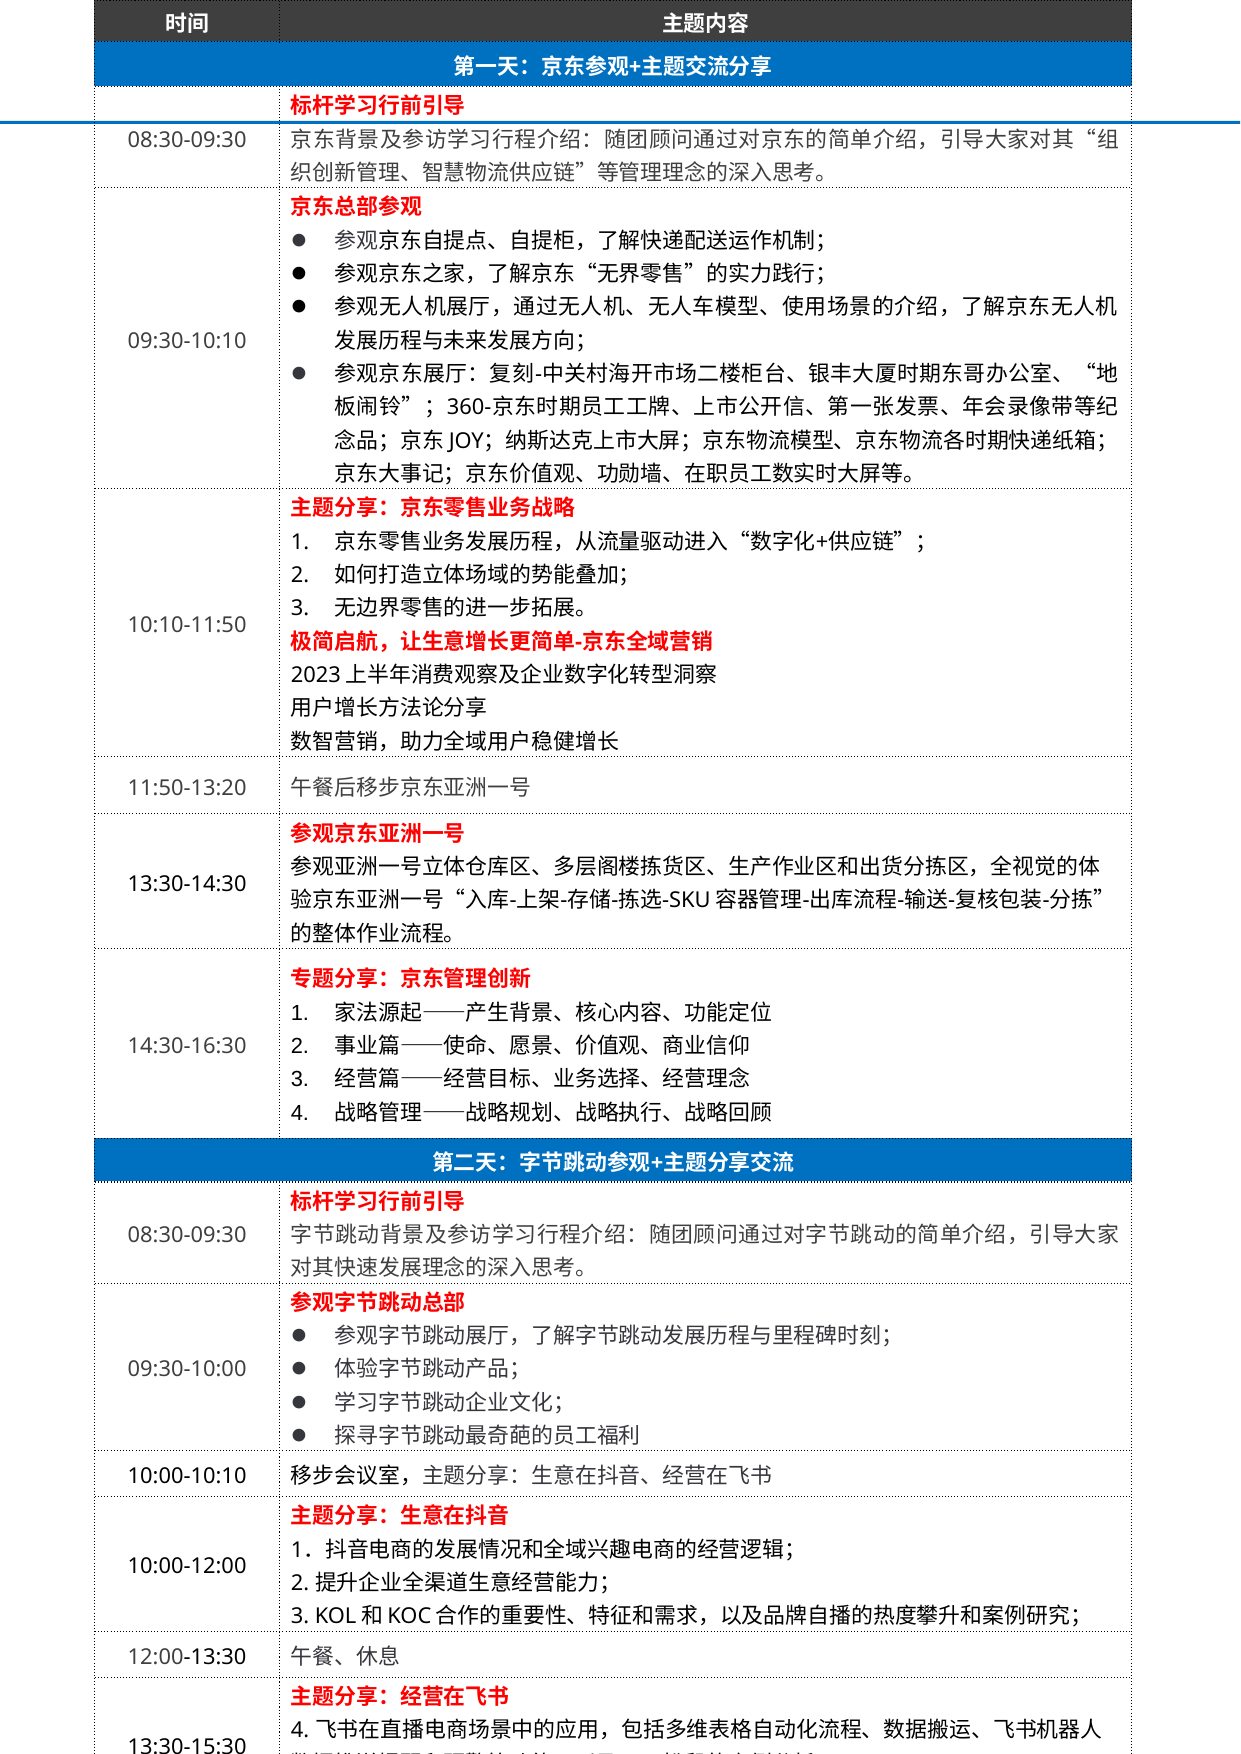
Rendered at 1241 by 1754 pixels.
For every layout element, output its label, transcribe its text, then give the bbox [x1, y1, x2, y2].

table_cell 京东总部参观 参观京东自提点、自提柜，了解快递配送运作机制； 参观京东之家，了解京东“无界零售”的实力践行； 参观无人机展厅，通过无人机、无人车模型、使用场景的介绍，了解京东无人机发展历程与未来发展方向； 参观京东展厅：复刻-中关村海开市场二楼柜台、银丰大厦时期东哥办公室、“地板闹铃”；360-京东时期员工工牌、上市公开信、第一张发票、年会录像带等纪念品；京东JOY；纳斯达克上市大屏；京东物流模型、京东物流各时期快递纸箱；京东大事记；京东价值观、功勋墙、在职员工数实时大屏等。 [279, 187, 1132, 488]
table_cell 10:00-10:10 [94, 1450, 279, 1496]
table_cell 13:30-14:30 [94, 813, 279, 948]
table_cell 08:30-09:30 [94, 86, 279, 187]
table_cell 11:50-13:20 [94, 756, 279, 813]
table_cell 移步会议室，主题分享：生意在抖音、经营在飞书 [279, 1450, 1132, 1496]
table_header 主题内容 [279, 0, 1132, 41]
table_cell 午餐、休息 [279, 1631, 1132, 1677]
table_header 时间 [94, 0, 279, 41]
table_cell 第二天：字节跳动参观+主题分享交流 [94, 1138, 1132, 1181]
table_cell 标杆学习行前引导 字节跳动背景及参访学习行程介绍：随团顾问通过对字节跳动的简单介绍，引导大家对其快速发展理念的深入思考。 [279, 1181, 1132, 1282]
table_cell 08:30-09:30 [94, 1181, 279, 1282]
table_cell 午餐后移步京东亚洲一号 [279, 756, 1132, 813]
table_cell 主题分享：京东零售业务战略 京东零售业务发展历程，从流量驱动进入“数字化+供应链”； 如何打造立体场域的势能叠加； 无边界零售的进一步拓展。 极简启航，让生意增长更简单-京东全域营销 2023上半年消费观察及企业数字化转型洞察 用户增长方法论分享 数智营销，助力全域用户稳健增长 [279, 488, 1132, 756]
table_cell 第一天：京东参观+主题交流分享 [94, 41, 1132, 86]
table_cell 10:00-12:00 [94, 1496, 279, 1631]
table_cell 14:30-16:30 [94, 948, 279, 1138]
table_cell 参观京东亚洲一号 参观亚洲一号立体仓库区、多层阁楼拣货区、生产作业区和出货分拣区，全视觉的体验京东亚洲一号“入库-上架-存储-拣选-SKU容器管理-出库流程-输送-复核包装-分拣”的整体作业流程。 [279, 813, 1132, 948]
table_cell 主题分享：经营在飞书 4. 飞书在直播电商场景中的应用，包括多维表格自动化流程、数据搬运、飞书机器人数据推送提醒和预警等功能，以及三只松鼠的案例分析； 5. 飞书抖音营销相关的场景方案。 [279, 1677, 1132, 1754]
table_cell 13:30-15:30 [94, 1677, 279, 1754]
table_cell 09:30-10:10 [94, 187, 279, 488]
table_cell 专题分享：京东管理创新 家法源起——产生背景、核心内容、功能定位 事业篇——使命、愿景、价值观、商业信仰 经营篇——经营目标、业务选择、经营理念 战略管理——战略规划、战略执行、战略回顾 [279, 948, 1132, 1138]
table_cell 09:30-10:00 [94, 1283, 279, 1450]
table_cell 12:00-13:30 [94, 1631, 279, 1677]
table_cell 标杆学习行前引导 京东背景及参访学习行程介绍：随团顾问通过对京东的简单介绍，引导大家对其“组织创新管理、智慧物流供应链”等管理理念的深入思考。 [279, 86, 1132, 187]
table_cell 主题分享：生意在抖音 1．抖音电商的发展情况和全域兴趣电商的经营逻辑； 2. 提升企业全渠道生意经营能力； 3. KOL和KOC合作的重要性、特征和需求，以及品牌自播的热度攀升和案例研究； [279, 1496, 1132, 1631]
table_cell 10:10-11:50 [94, 488, 279, 756]
table_cell 参观字节跳动总部 参观字节跳动展厅，了解字节跳动发展历程与里程碑时刻； 体验字节跳动产品； 学习字节跳动企业文化； 探寻字节跳动最奇葩的员工福利 [279, 1283, 1132, 1450]
